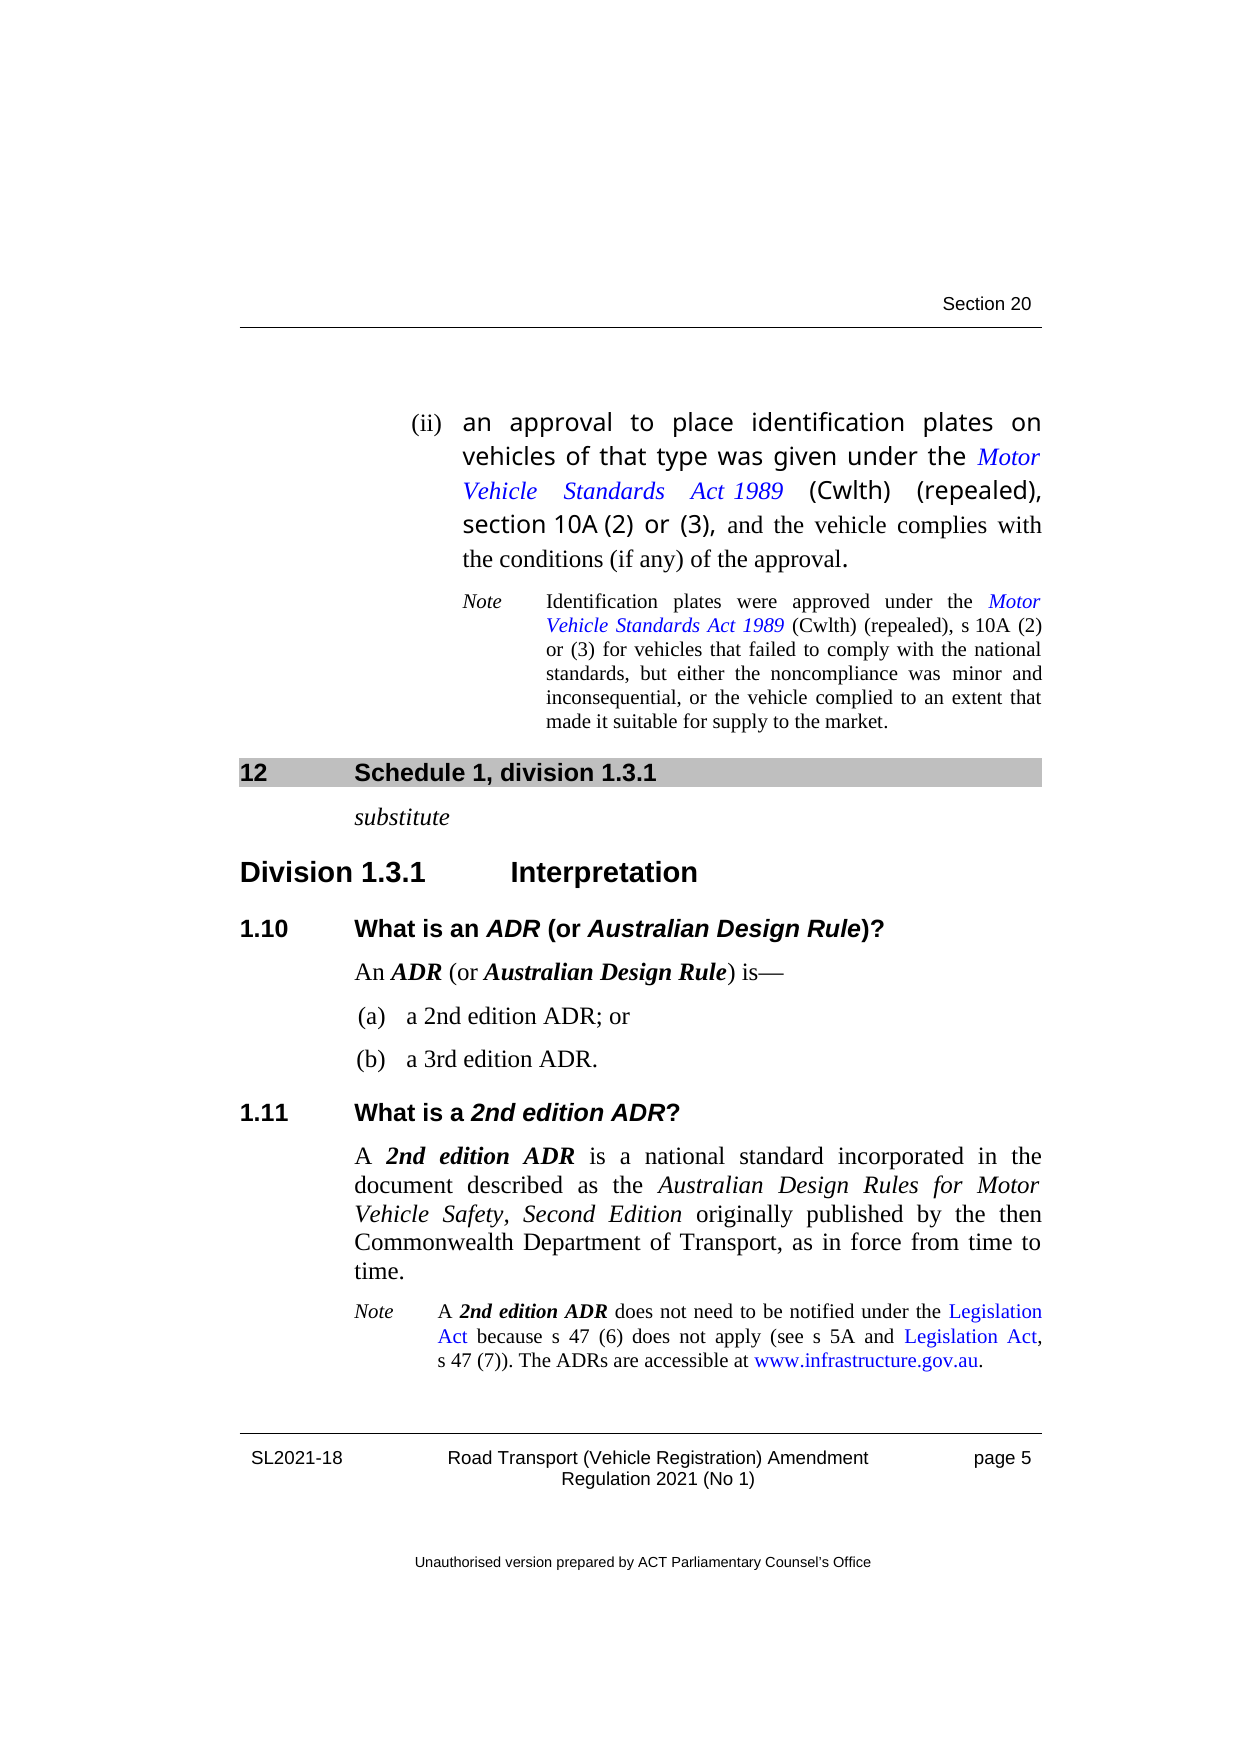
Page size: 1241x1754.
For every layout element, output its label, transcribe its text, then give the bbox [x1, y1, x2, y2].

text Note A 2nd edition ADR does not need to be notified under the Legislation Act because s 47 (6) does not apply (see s 5A and Legislation Act, s 47 (7)). The ADRs are accessible at www.infrastructure.gov.au. [354, 1299, 1042, 1372]
text Note Identification plates were approved under the Motor Vehicle Standards Act 1989 (Cwlth) (repealed), s 10A (2) or (3) for vehicles that failed to comply with the national standards, but either the noncompliance was minor and inconsequential, or the vehicle complied to an extent that made it suitable for supply to the market. [462, 589, 1042, 733]
text (b) a 3rd edition ADR. [239, 1044, 1042, 1073]
text A 2nd edition ADR is a national standard incorporated in the document described as the Australian Design Rules for Motor Vehicle Safety, Second Edition originally published by the then Commonwealth Department of Transport, as in force from time to time. [354, 1141, 1042, 1285]
text Division 1.3.1 Interpretation [239, 856, 1042, 889]
text substitute [354, 802, 1042, 831]
text 1.10 What is an ADR (or Australian Design Rule)? [239, 914, 1042, 943]
text (ii) an approval to place identification plates on vehicles of that type was given under the Motor Vehicle Standards Act 1989 (Cwlth) (repealed), section 10A (2) or (3), and the vehicle complies with the conditions (if any) of the approval. [239, 404, 1042, 574]
text 12 Schedule 1, division 1.3.1 [239, 758, 1042, 787]
text (a) a 2nd edition ADR; or [239, 1001, 1042, 1029]
text An ADR (or Australian Design Rule) is— [354, 957, 1042, 986]
text 1.11 What is a 2nd edition ADR? [239, 1098, 1042, 1127]
